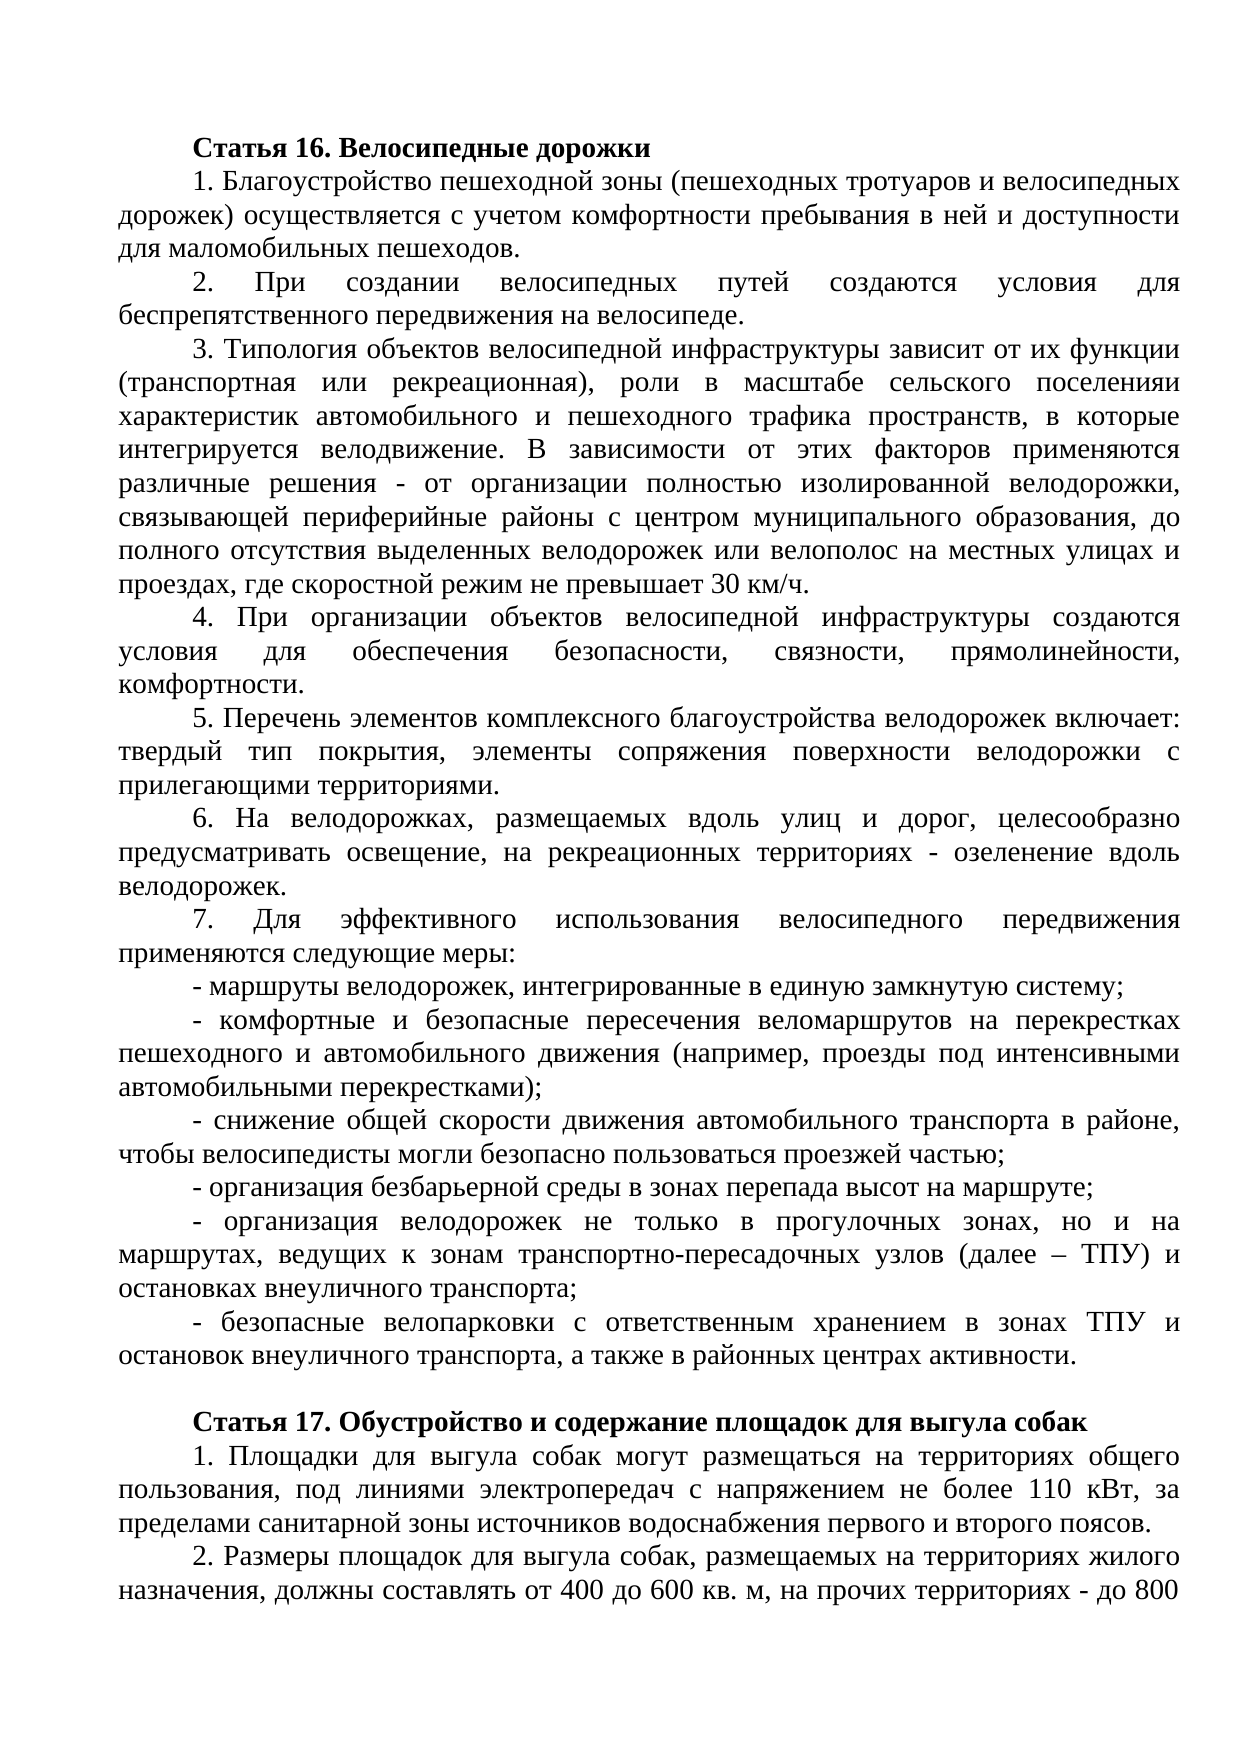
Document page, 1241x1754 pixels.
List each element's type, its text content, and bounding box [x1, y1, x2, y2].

text - организация велодорожек не только в прогулочных зонах, но и на маршрутах, ведущих к зонам транспортно-пересадочных узлов (далее – ТПУ) и остановках внеуличного транспорта; [118, 1203, 1181, 1304]
text 1. Площадки для выгула собак могут размещаться на территориях общего пользования, под линиями электропередач с напряжением не более 110 кВт, за пределами санитарной зоны источников водоснабжения первого и второго поясов. [118, 1438, 1181, 1538]
text 3. Типология объектов велосипедной инфраструктуры зависит от их функции (транспортная или рекреационная), роли в масштабе сельского поселенияи характеристик автомобильного и пешеходного трафика пространств, в которые интегрируется велодвижение. В зависимости от этих факторов применяются различные решения - от организации полностью изолированной велодорожки, связывающей периферийные районы с центром муниципального образования, до полного отсутствия выделенных велодорожек или велополос на местных улицах и проездах, где скоростной режим не превышает 30 км/ч. [118, 331, 1181, 599]
text 1. Благоустройство пешеходной зоны (пешеходных тротуаров и велосипедных дорожек) осуществляется с учетом комфортности пребывания в ней и доступности для маломобильных пешеходов. [118, 163, 1181, 264]
text - снижение общей скорости движения автомобильного транспорта в районе, чтобы велосипедисты могли безопасно пользоваться проезжей частью; [118, 1102, 1181, 1169]
text - безопасные велопарковки с ответственным хранением в зонах ТПУ и остановок внеуличного транспорта, а также в районных центрах активности. [118, 1304, 1181, 1371]
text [118, 1538, 1181, 1606]
text - маршруты велодорожек, интегрированные в единую замкнутую систему; [118, 968, 1181, 1002]
text 2. При создании велосипедных путей создаются условия для беспрепятственного передвижения на велосипеде. [118, 264, 1181, 331]
text 5. Перечень элементов комплексного благоустройства велодорожек включает: твердый тип покрытия, элементы сопряжения поверхности велодорожки с прилегающими территориями. [118, 700, 1181, 801]
text Статья 17. Обустройство и содержание площадок для выгула собак [118, 1404, 1181, 1438]
text 6. На велодорожках, размещаемых вдоль улиц и дорог, целесообразно предусматривать освещение, на рекреационных территориях - озеленение вдоль велодорожек. [118, 801, 1181, 901]
text 4. При организации объектов велосипедной инфраструктуры создаются условия для обеспечения безопасности, связности, прямолинейности, комфортности. [118, 599, 1181, 700]
text - комфортные и безопасные пересечения веломаршрутов на перекрестках пешеходного и автомобильного движения (например, проезды под интенсивными автомобильными перекрестками); [118, 1002, 1181, 1102]
text Статья 16. Велосипедные дорожки [118, 130, 1181, 163]
text 7. Для эффективного использования велосипедного передвижения применяются следующие меры: [118, 901, 1181, 968]
text - организация безбарьерной среды в зонах перепада высот на маршруте; [118, 1169, 1181, 1203]
